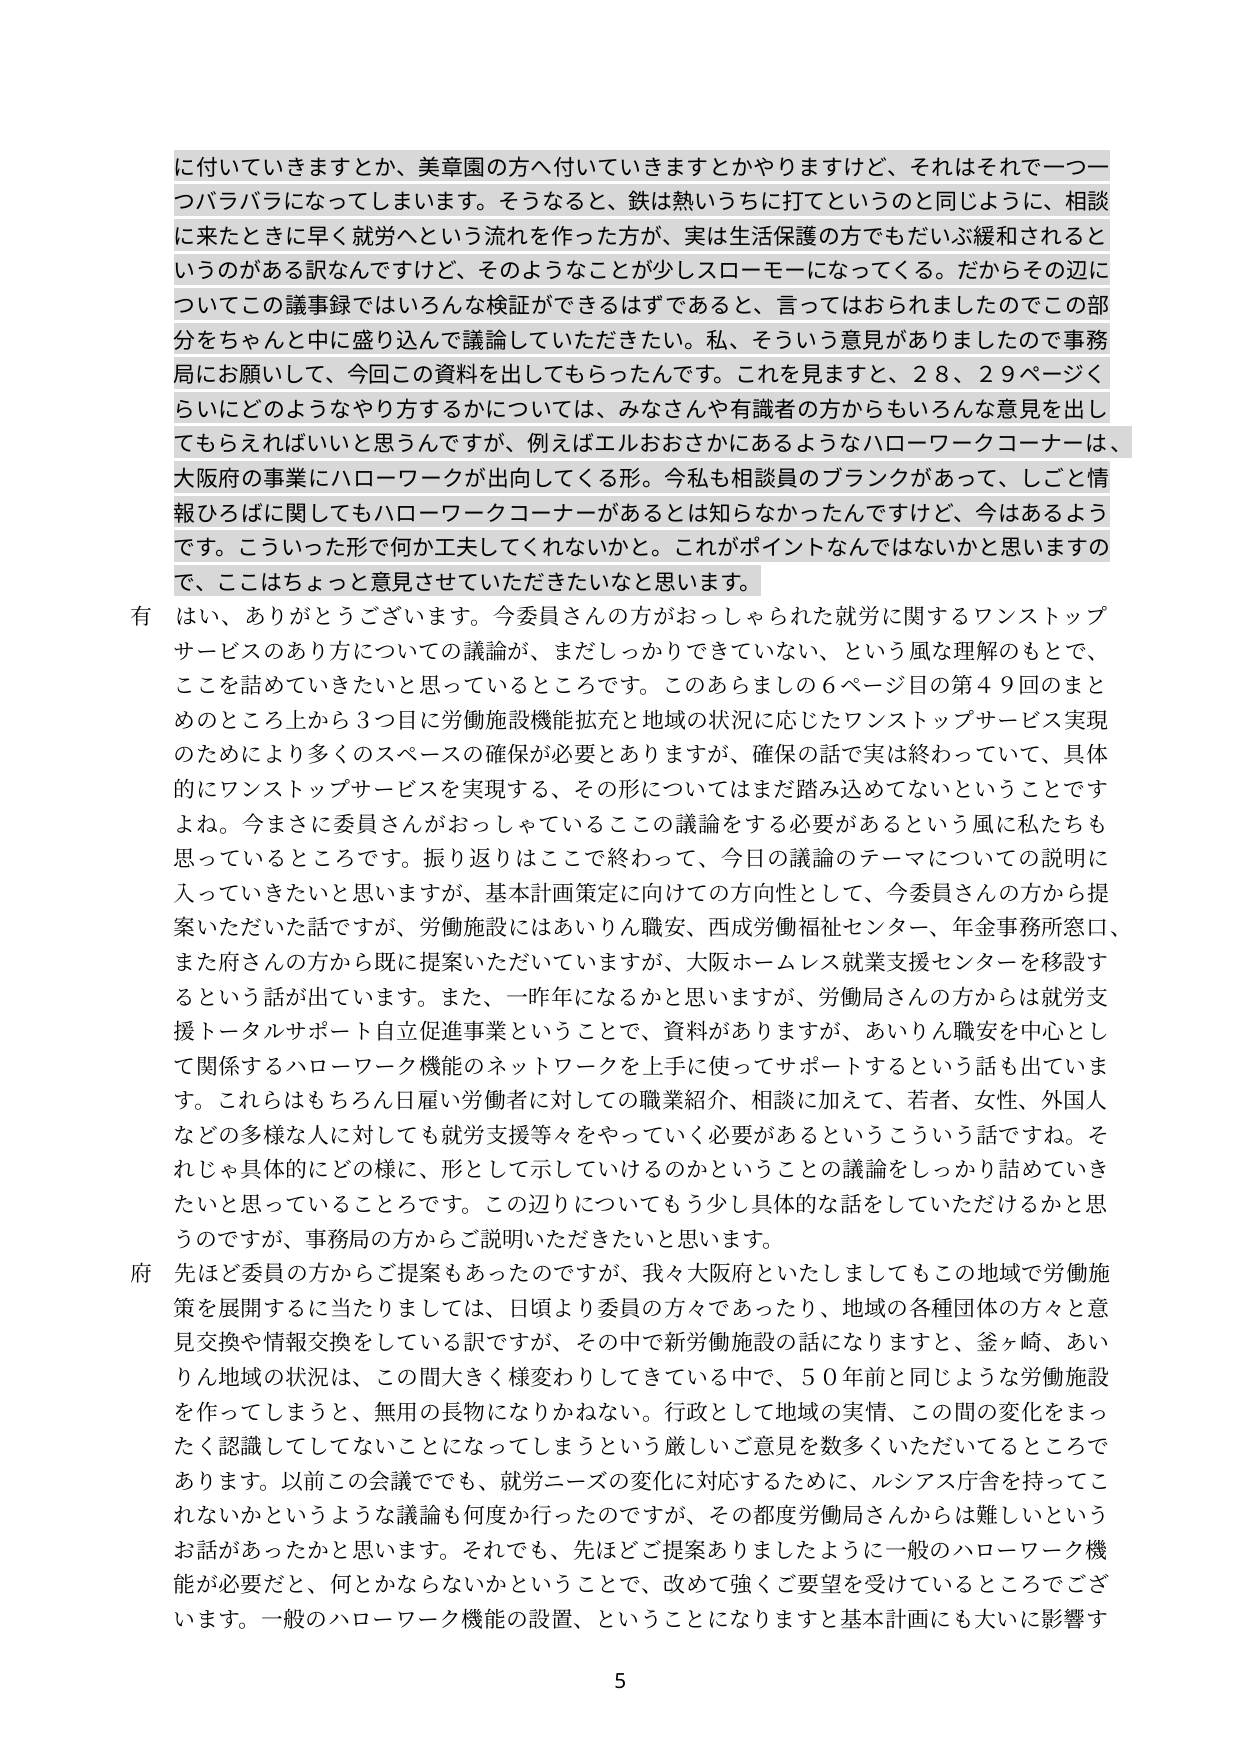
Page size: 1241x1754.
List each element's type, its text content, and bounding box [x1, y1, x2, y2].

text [130, 148, 1110, 598]
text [130, 1255, 1110, 1635]
text 有 はい、ありがとうございます。今委員さんの方がおっしゃられた就労に関するワンストップサービスのあり方についての議論が、まだしっかりできていない、という風な理解のもとで、ここを詰めていきたいと思っているところです。このあらましの６ページ目の第４９回のまとめのところ上から３つ目に労働施設機能拡充と地域の状況に応じたワンストップサービス実現のためにより多くのスペースの確保が必要とありますが、確保の話で実は終わっていて、具体的にワンストップサービスを実現する、その形についてはまだ踏み込めてないということですよね。今まさに委員さんがおっしゃているここの議論をする必要があるという風に私たちも思っているところです。振り返りはここで終わって、今日の議論のテーマについての説明に入っていきたいと思いますが、基本計画策定に向けての方向性として、今委員さんの方から提案いただいた話ですが、労働施設にはあいりん職安、西成労働福祉センター、年金事務所窓口、また府さんの方から既に提案いただいていますが、大阪ホームレス就業支援センターを移設するという話が出ています。また、一昨年になるかと思いますが、労働局さんの方からは就労支援トータルサポート自立促進事業ということで、資料がありますが、あいりん職安を中心として関係するハローワーク機能のネットワークを上手に使ってサポートするという話も出ています。これらはもちろん日雇い労働者に対しての職業紹介、相談に加えて、若者、女性、外国人などの多様な人に対しても就労支援等々をやっていく必要があるというこういう話ですね。それじゃ具体的にどの様に、形として示していけるのかということの議論をしっかり詰めていきたいと思っていることろです。この辺りについてもう少し具体的な話をしていただけるかと思うのですが、事務局の方からご説明いただきたいと思います。 [130, 598, 1110, 1255]
